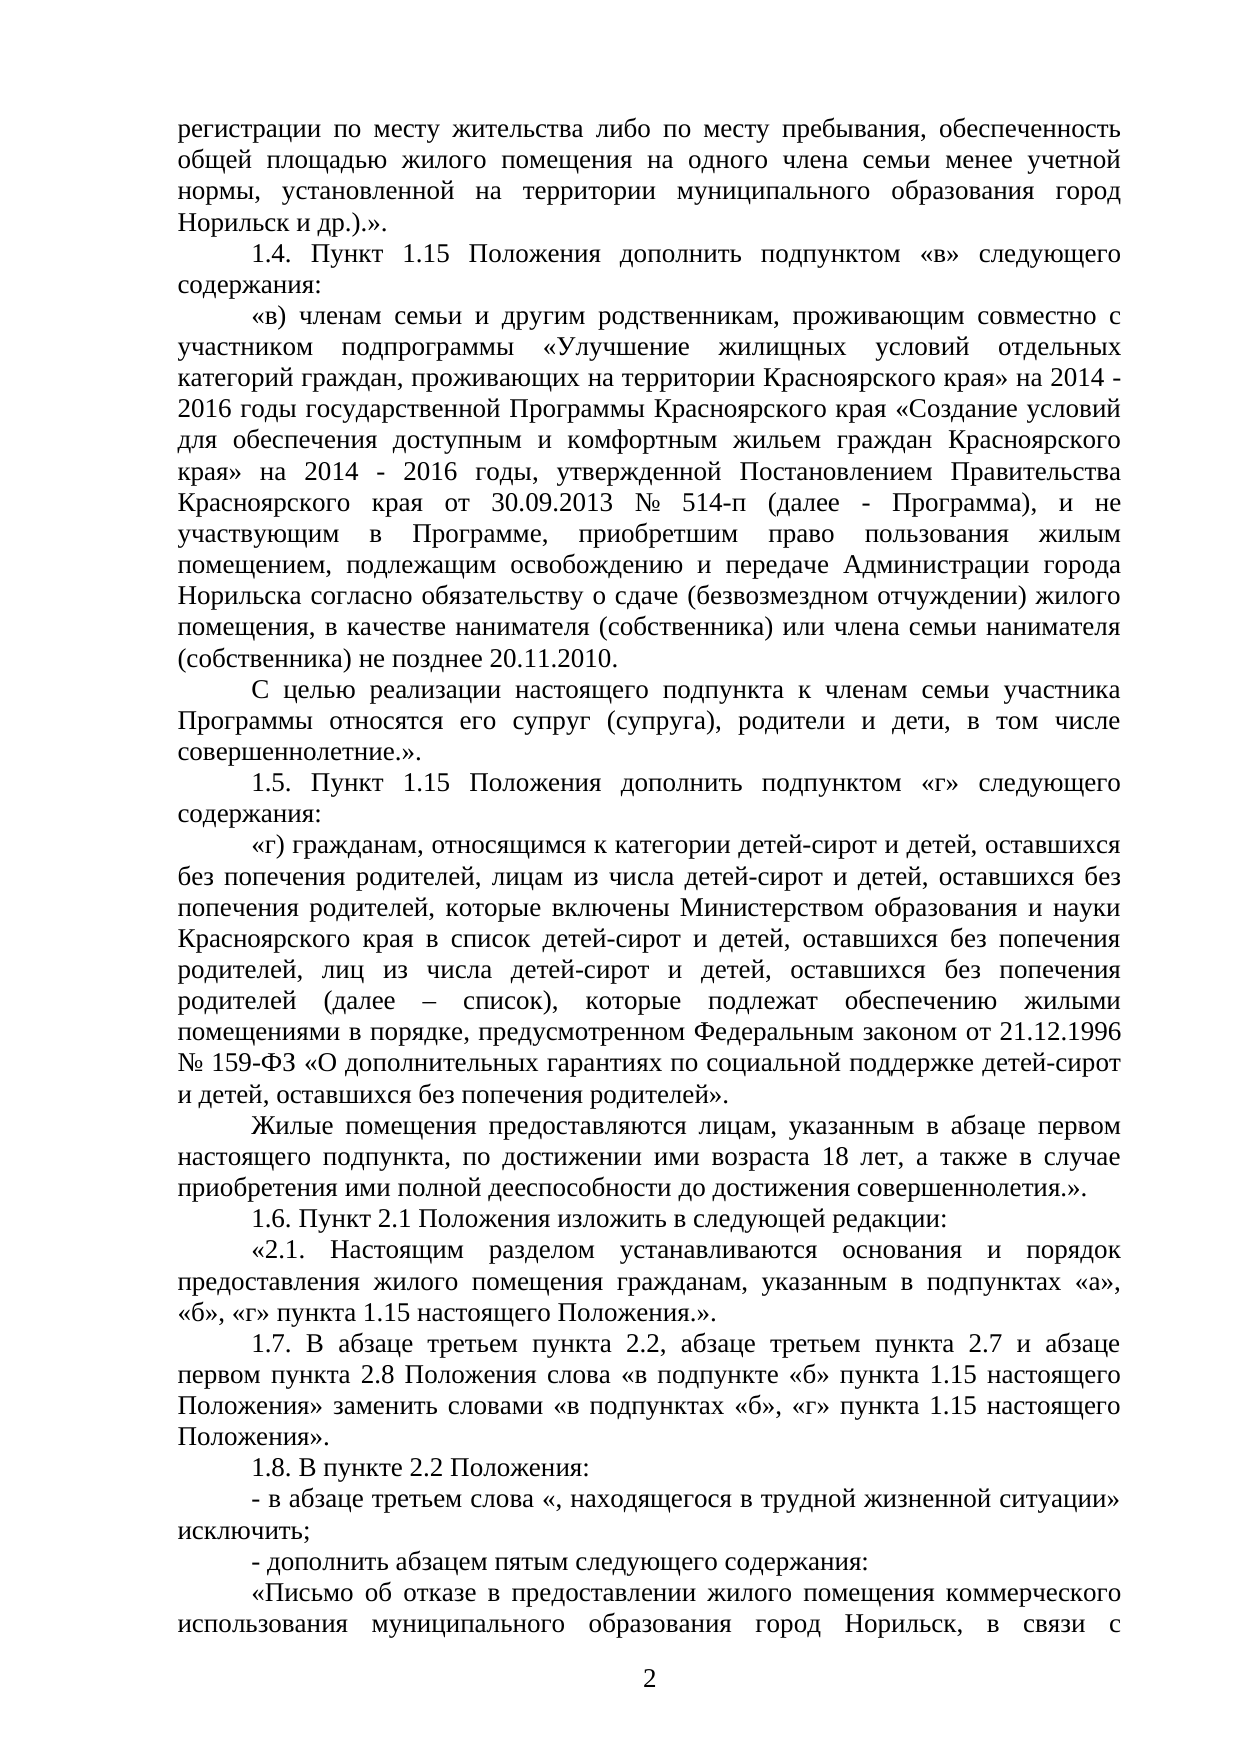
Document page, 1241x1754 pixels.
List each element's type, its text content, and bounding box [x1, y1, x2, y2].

text «2.1. Настоящим разделом устанавливаются основания и порядок предоставления жилого помещения гражданам, указанным в подпунктах «а», «б», «г» пункта 1.15 настоящего Положения.». [177, 1233, 1122, 1327]
text 1.4. Пункт 1.15 Положения дополнить подпунктом «в» следующего содержания: [177, 237, 1122, 299]
text Жилые помещения предоставляются лицам, указанным в абзаце первом настоящего подпункта, по достижении ими возраста 18 лет, а также в случае приобретения ими полной дееспособности до достижения совершеннолетия.». [177, 1109, 1122, 1202]
text «в) членам семьи и другим родственникам, проживающим совместно с участником подпрограммы «Улучшение жилищных условий отдельных категорий граждан, проживающих на территории Красноярского края» на 2014 - 2016 годы государственной Программы Красноярского края «Создание условий для обеспечения доступным и комфортным жильем граждан Красноярского края» на 2014 - 2016 годы, утвержденной Постановлением Правительства Красноярского края от 30.09.2013 № 514-п (далее - Программа), и не участвующим в Программе, приобретшим право пользования жилым помещением, подлежащим освобождению и передаче Администрации города Норильска согласно обязательству о сдаче (безвозмездном отчуждении) жилого помещения, в качестве нанимателя (собственника) или члена семьи нанимателя (собственника) не позднее 20.11.2010. [177, 299, 1122, 673]
text 1.7. В абзаце третьем пункта 2.2, абзаце третьем пункта 2.7 и абзаце первом пункта 2.8 Положения слова «в подпункте «б» пункта 1.15 настоящего Положения» заменить словами «в подпунктах «б», «г» пункта 1.15 настоящего Положения». [177, 1327, 1122, 1451]
text 1.5. Пункт 1.15 Положения дополнить подпунктом «г» следующего содержания: [177, 766, 1122, 828]
text - дополнить абзацем пятым следующего содержания: [177, 1545, 1122, 1576]
text 1.8. В пункте 2.2 Положения: [177, 1451, 1122, 1483]
text - в абзаце третьем слова «, находящегося в трудной жизненной ситуации» исключить; [177, 1483, 1122, 1545]
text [177, 1576, 1122, 1638]
text 1.6. Пункт 2.1 Положения изложить в следующей редакции: [177, 1202, 1122, 1233]
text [177, 112, 1122, 237]
text «г) гражданам, относящимся к категории детей-сирот и детей, оставшихся без попечения родителей, лицам из числа детей-сирот и детей, оставшихся без попечения родителей, которые включены Министерством образования и науки Красноярского края в список детей-сирот и детей, оставшихся без попечения родителей, лиц из числа детей-сирот и детей, оставшихся без попечения родителей (далее – список), которые подлежат обеспечению жилыми помещениями в порядке, предусмотренном Федеральным законом от 21.12.1996 № 159-ФЗ «О дополнительных гарантиях по социальной поддержке детей-сирот и детей, оставшихся без попечения родителей». [177, 828, 1122, 1109]
text С целью реализации настоящего подпункта к членам семьи участника Программы относятся его супруг (супруга), родители и дети, в том числе совершеннолетние.». [177, 673, 1122, 766]
